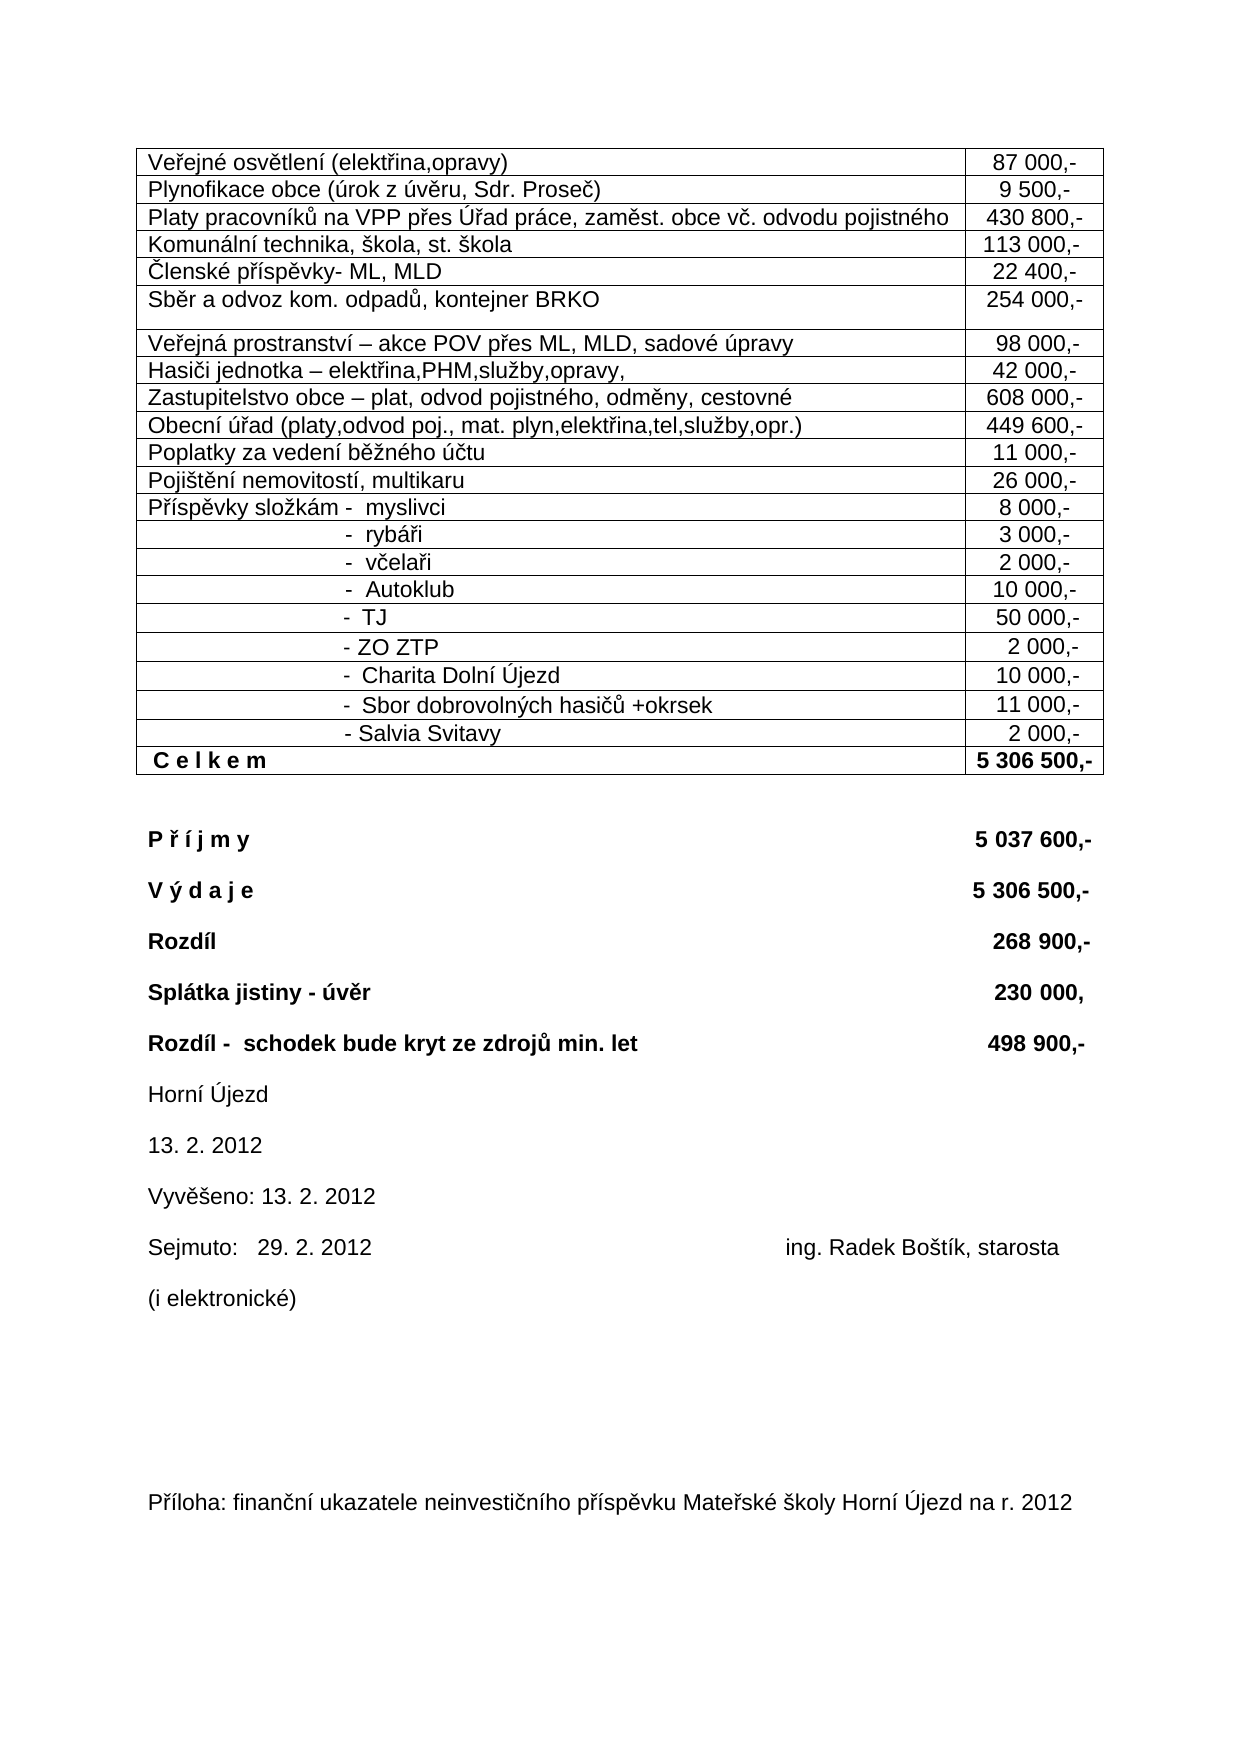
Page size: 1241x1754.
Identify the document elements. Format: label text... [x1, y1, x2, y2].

text Splátka jistiny - úvěr 230 000, [148, 979, 1093, 1005]
table_cell Plynofikace obce (úrok z úvěru, Sdr. Proseč) [137, 176, 965, 202]
table_cell Hasiči jednotka – elektřina,PHM,služby,opravy, [137, 357, 965, 383]
table_cell 22 400,- [966, 258, 1103, 284]
table_cell 430 800,- [966, 204, 1103, 230]
table_cell 10 000,- [966, 662, 1103, 690]
table_cell 113 000,- [966, 231, 1103, 257]
table_cell Příspěvky složkám - myslivci [137, 494, 965, 520]
text Vyvěšeno: 13. 2. 2012 [148, 1183, 1093, 1209]
table_cell 8 000,- [966, 494, 1103, 520]
table_cell Veřejná prostranství – akce POV přes ML, MLD, sadové úpravy [137, 330, 965, 356]
table_cell Poplatky za vedení běžného účtu [137, 439, 965, 466]
table_cell Zastupitelstvo obce – plat, odvod pojistného, odměny, cestovné [137, 384, 965, 411]
table_cell 26 000,- [966, 467, 1103, 493]
table_cell 449 600,- [966, 412, 1103, 438]
table_cell Platy pracovníků na VPP přes Úřad práce, zaměst. obce vč. odvodu pojistného [137, 204, 965, 230]
table_cell 2 000,- [966, 633, 1103, 661]
table_cell - Charita Dolní Újezd [137, 662, 965, 690]
table_cell 98 000,- [966, 330, 1103, 356]
table_cell - Autoklub [137, 576, 965, 602]
table_cell - ZO ZTP [137, 633, 965, 661]
table_cell - TJ [137, 604, 965, 632]
table_cell Pojištění nemovitostí, multikaru [137, 467, 965, 493]
table_cell 50 000,- [966, 604, 1103, 632]
table_cell 254 000,- [966, 286, 1103, 328]
table_cell 10 000,- [966, 576, 1103, 602]
table_cell 2 000,- [966, 720, 1103, 746]
table_cell Obecní úřad (platy,odvod poj., mat. plyn,elektřina,tel,služby,opr.) [137, 412, 965, 438]
table_cell C e l k e m [137, 747, 965, 773]
table_cell 608 000,- [966, 384, 1103, 411]
table_cell - rybáři [137, 521, 965, 548]
text Rozdíl 268 900,- [148, 928, 1093, 954]
text Příloha: finanční ukazatele neinvestičního příspěvku Mateřské školy Horní Újezd na r. 2012 [148, 1489, 1093, 1516]
table_cell - Salvia Svitavy [137, 720, 965, 746]
table_cell 87 000,- [966, 149, 1103, 175]
table_cell Veřejné osvětlení (elektřina,opravy) [137, 149, 965, 175]
table_cell 3 000,- [966, 521, 1103, 548]
text 13. 2. 2012 [148, 1132, 1093, 1158]
text Horní Újezd [148, 1081, 1093, 1107]
table_cell Členské příspěvky- ML, MLD [137, 258, 965, 284]
table_cell 11 000,- [966, 691, 1103, 719]
table_cell Komunální technika, škola, st. škola [137, 231, 965, 257]
text (i elektronické) [148, 1285, 1093, 1311]
table_cell - Sbor dobrovolných hasičů +okrsek [137, 691, 965, 719]
text V ý d a j e 5 306 500,- [148, 877, 1093, 903]
text Sejmuto: 29. 2. 2012 ing. Radek Boštík, starosta [148, 1234, 1093, 1260]
table_cell 9 500,- [966, 176, 1103, 202]
table_cell 11 000,- [966, 439, 1103, 466]
table_cell 2 000,- [966, 549, 1103, 575]
text Rozdíl - schodek bude kryt ze zdrojů min. let 498 900,- [148, 1030, 1093, 1056]
table_cell Sběr a odvoz kom. odpadů, kontejner BRKO [137, 286, 965, 328]
table_cell 42 000,- [966, 357, 1103, 383]
table_cell 5 306 500,- [966, 747, 1103, 773]
table_cell - včelaři [137, 549, 965, 575]
text P ř í j m y 5 037 600,- [148, 826, 1093, 852]
